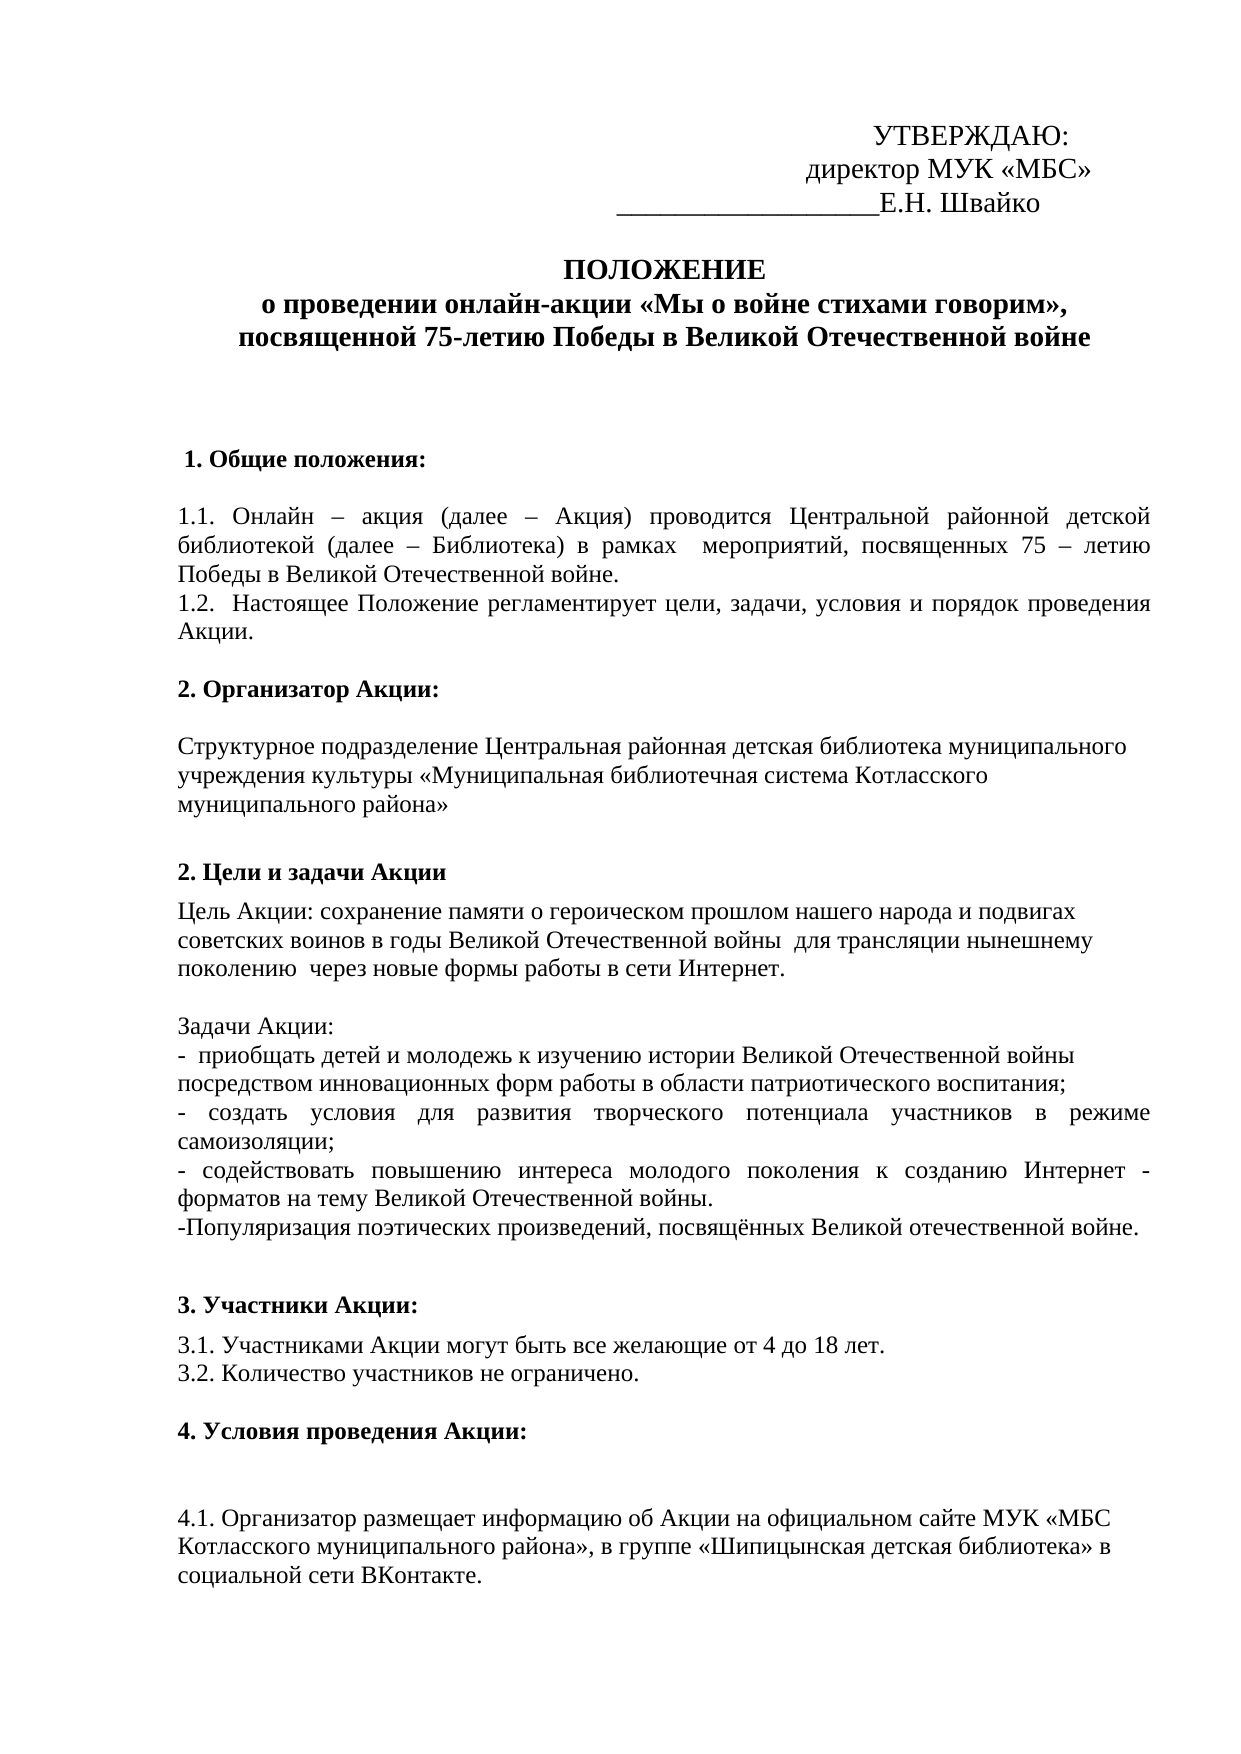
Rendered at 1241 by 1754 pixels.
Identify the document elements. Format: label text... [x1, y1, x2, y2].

text директор МУК «МБС» [177, 152, 1152, 185]
text 4.1. Организатор размещает информацию об Акции на официальном сайте МУК «МБС Котласского муниципального района», в группе «Шипицынская детская библиотека» в социальной сети ВКонтакте. [177, 1503, 1152, 1589]
text о проведении онлайн-акции «Мы о войне стихами говорим», [177, 286, 1152, 319]
text 3.2. Количество участников не ограничено. [177, 1358, 1152, 1387]
text - приобщать детей и молодежь к изучению истории Великой Отечественной войны посредством инновационных форм работы в области патриотического воспитания; [177, 1040, 1152, 1097]
text Структурное подразделение Центральная районная детская библиотека муниципального учреждения культуры «Муниципальная библиотечная система Котласского муниципального района» [177, 731, 1152, 818]
text 1. Общие положения: [177, 444, 1152, 473]
text - содействовать повышению интереса молодого поколения к созданию Интернет - форматов на тему Великой Отечественной войны. [177, 1155, 1152, 1212]
text 4. Условия проведения Акции: [177, 1416, 1152, 1445]
text __________________Е.Н. Швайко [177, 185, 1152, 219]
text 3.1. Участниками Акции могут быть все желающие от 4 до 18 лет. [177, 1330, 1152, 1358]
text ПОЛОЖЕНИЕ [177, 252, 1152, 286]
text - создать условия для развития творческого потенциала участников в режиме самоизоляции; [177, 1097, 1152, 1155]
text Задачи Акции: [177, 1011, 1152, 1040]
text посвященной 75-летию Победы в Великой Отечественной войне [177, 319, 1152, 353]
text 1.2. Настоящее Положение регламентирует цели, задачи, условия и порядок проведения Акции. [177, 588, 1152, 645]
text 3. Участники Акции: [177, 1291, 1152, 1319]
text УТВЕРЖДАЮ: [177, 118, 1152, 152]
text 2. Цели и задачи Акции [177, 857, 1152, 886]
text -Популяризация поэтических произведений, посвящённых Великой отечественной войне. [177, 1212, 1152, 1241]
text Цель Акции: сохранение памяти о героическом прошлом нашего народа и подвигах советских воинов в годы Великой Отечественной войны для трансляции нынешнему поколению через новые формы работы в сети Интернет. [177, 896, 1152, 982]
text 2. Организатор Акции: [177, 674, 1152, 703]
text 1.1. Онлайн – акция (далее – Акция) проводится Центральной районной детской библиотекой (далее – Библиотека) в рамках мероприятий, посвященных 75 – летию Победы в Великой Отечественной войне. [177, 501, 1152, 588]
